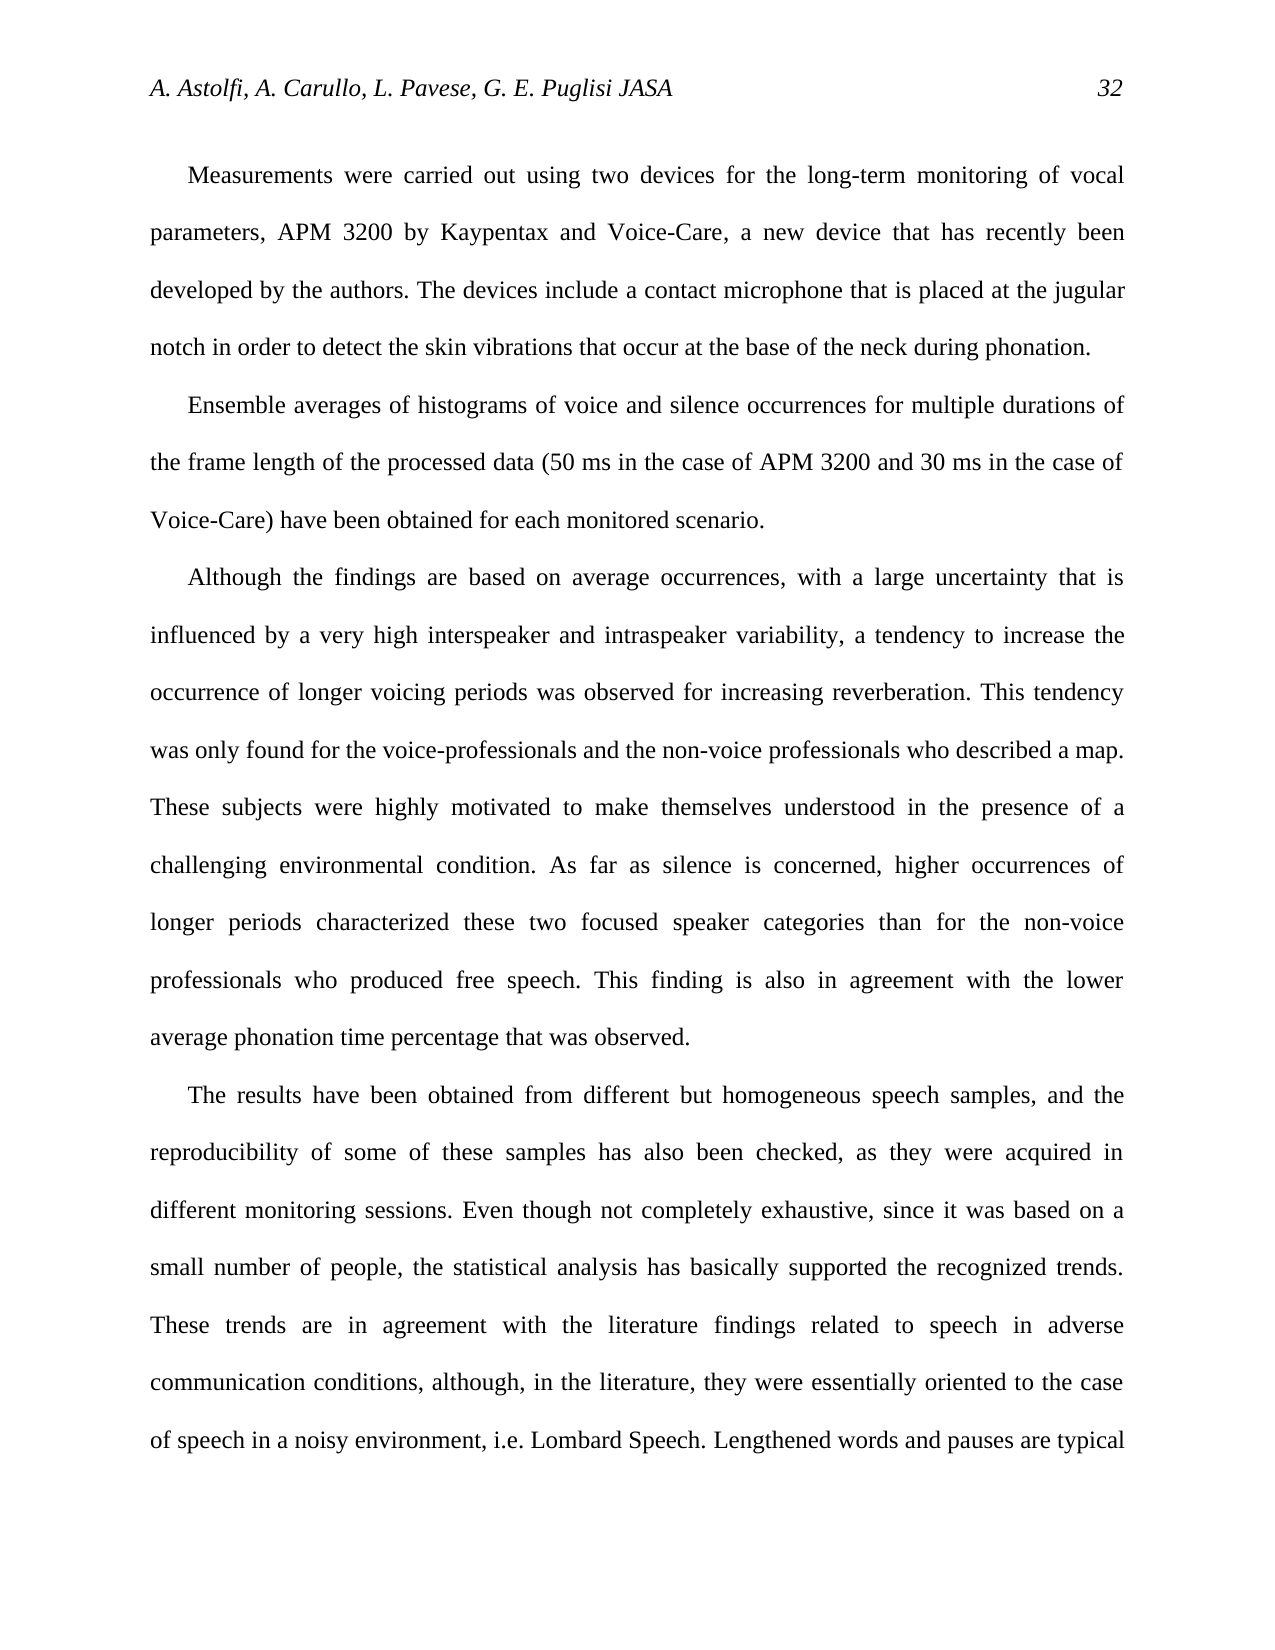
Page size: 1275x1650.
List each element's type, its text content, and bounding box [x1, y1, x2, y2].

text Measurements were carried out using two devices for the long-term monitoring of vocal parameters, APM 3200 by Kaypentax and Voice-Care, a new device that has recently been developed by the authors. The devices include a contact microphone that is placed at the jugular notch in order to detect the skin vibrations that occur at the base of the neck during phonation. [150, 160, 1125, 361]
text Although the findings are based on average occurrences, with a large uncertainty that is influenced by a very high interspeaker and intraspeaker variability, a tendency to increase the occurrence of longer voicing periods was observed for increasing reverberation. This tendency was only found for the voice-professionals and the non-voice professionals who described a map. These subjects were highly motivated to make themselves understood in the presence of a challenging environmental condition. As far as silence is concerned, higher occurrences of longer periods characterized these two focused speaker categories than for the non-voice professionals who produced free speech. This finding is also in agreement with the lower average phonation time percentage that was observed. [150, 562, 1125, 1051]
text Ensemble averages of histograms of voice and silence occurrences for multiple durations of the frame length of the processed data (50 ms in the case of APM 3200 and 30 ms in the case of Voice-Care) have been obtained for each monitored scenario. [150, 390, 1125, 533]
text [150, 1080, 1125, 1453]
